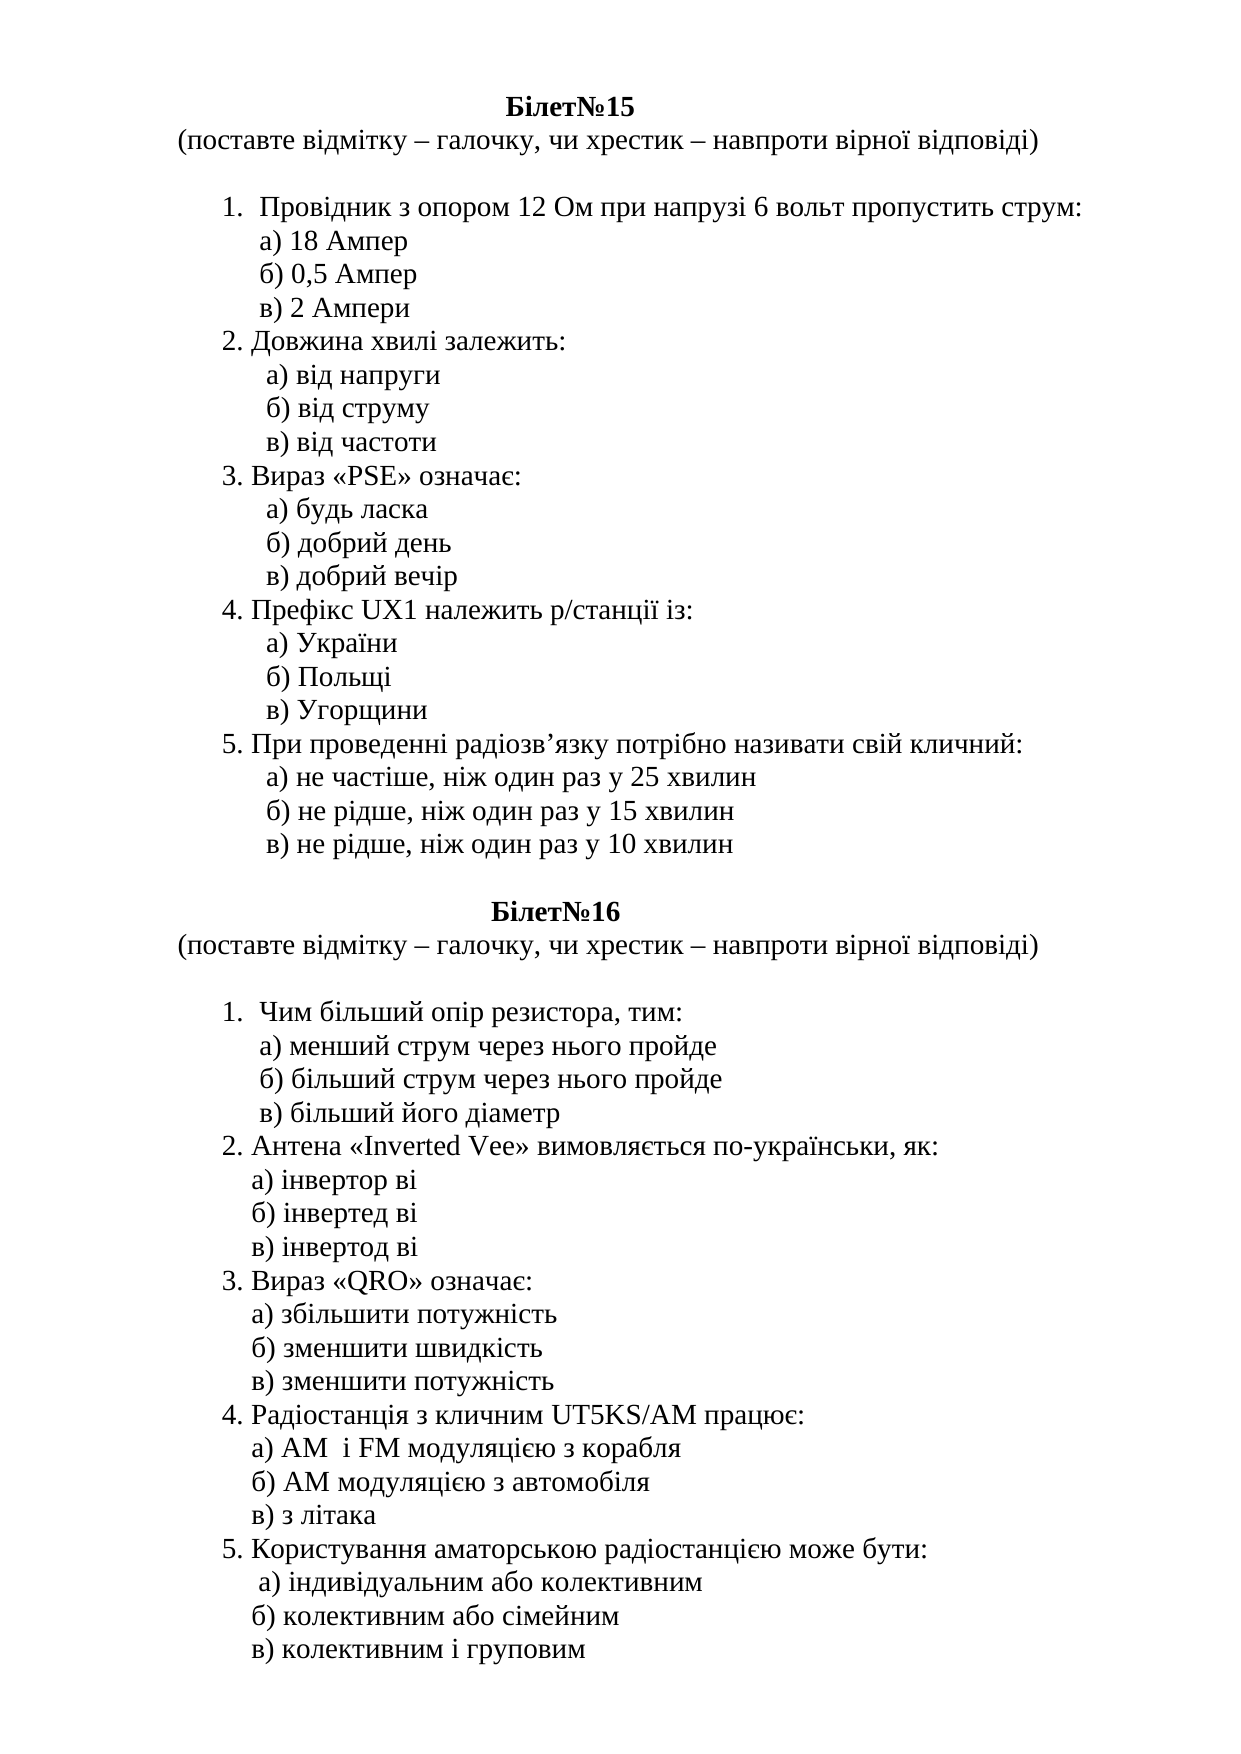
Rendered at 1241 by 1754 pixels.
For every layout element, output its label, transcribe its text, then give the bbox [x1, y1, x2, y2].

text 5. Користування аматорською радіостанцією може бути: [177, 1531, 1181, 1564]
text а) індивідуальним або колективним [177, 1564, 1181, 1598]
list в) більший його діаметр [259, 1095, 1181, 1128]
list а) України [259, 625, 1181, 659]
list а) 18 Ампер [259, 223, 1181, 256]
list а) будь ласка [259, 491, 1181, 525]
list а) менший струм через нього пройде [259, 1028, 1181, 1061]
list в) від частоти [259, 424, 1181, 458]
list в) добрий вечір [259, 558, 1181, 592]
list в) 2 Ампери [259, 290, 1181, 323]
list б) добрий день [259, 525, 1181, 558]
list 3. Вираз «PSE» означає: [222, 458, 1181, 491]
list б) 0,5 Ампер [259, 256, 1181, 290]
text б) не рідше, ніж один раз у 15 хвилин [177, 793, 1181, 827]
list 2. Довжина хвилі залежить: [222, 323, 1181, 357]
list 5. При проведенні радіозв’язку потрібно називати свій кличний: [222, 726, 1181, 759]
list б) від струму [259, 391, 1181, 424]
list б) АМ модуляцією з автомобіля [251, 1464, 1181, 1497]
text (поставте відмітку – галочку, чи хрестик – навпроти вірної відповіді) [177, 927, 1181, 961]
text в) колективним і груповим [177, 1632, 1181, 1665]
text а) не частіше, ніж один раз у 25 хвилин [177, 759, 1181, 793]
list а) від напруги [259, 357, 1181, 391]
list б) Польщі [259, 659, 1181, 692]
list 2. Антена «Inverted Vee» вимовляється по-українськи, як: [222, 1128, 1181, 1162]
list в) з літака [251, 1497, 1181, 1531]
text (поставте відмітку – галочку, чи хрестик – навпроти вірної відповіді) [177, 122, 1181, 156]
list б) інвертед ві [251, 1196, 1181, 1229]
list б) зменшити швидкість [251, 1330, 1181, 1363]
list в) зменшити потужність [251, 1363, 1181, 1397]
list а) збільшити потужність [251, 1296, 1181, 1330]
list 4. Префікс UX1 належить р/станції із: [222, 592, 1181, 625]
list а) АМ і FM модуляцією з корабля [251, 1430, 1181, 1464]
list 3. Вираз «QRO» означає: [222, 1263, 1181, 1296]
text в) не рідше, ніж один раз у 10 хвилин [177, 827, 1181, 860]
list а) інвертор ві [251, 1162, 1181, 1196]
list Білет№15 [177, 89, 1181, 122]
list б) більший струм через нього пройде [259, 1061, 1181, 1095]
list в) інвертод ві [251, 1229, 1181, 1263]
list Білет№16 [177, 894, 1181, 927]
list Чим більший опір резистора, тим: [222, 994, 1181, 1028]
list 4. Радіостанція з кличним UT5KS/АМ працює: [222, 1397, 1181, 1430]
list Провідник з опором 12 Ом при напрузі 6 вольт пропустить струм: [222, 189, 1181, 223]
text б) колективним або сімейним [177, 1598, 1181, 1632]
list в) Угорщини [259, 692, 1181, 726]
